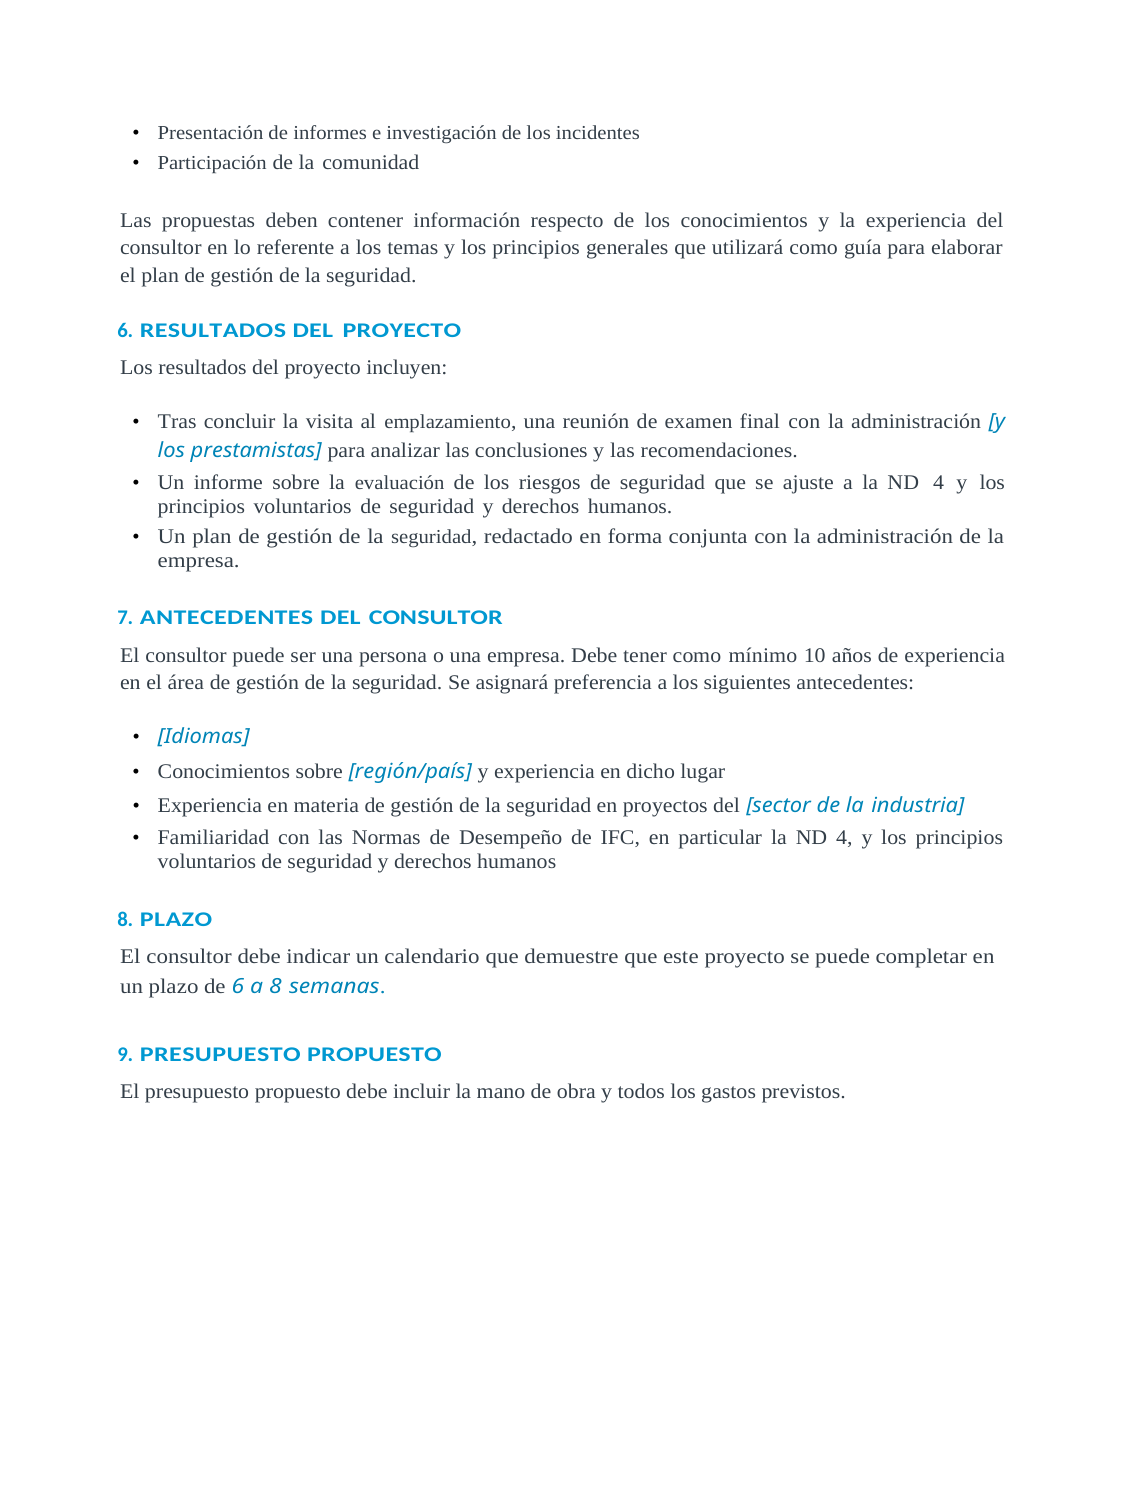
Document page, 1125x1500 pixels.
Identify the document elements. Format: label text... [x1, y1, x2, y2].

text El presupuesto propuesto debe incluir la mano de obra y todos los gastos previstos. [120, 1079, 1005, 1103]
list Un informe sobre la evaluación de los riesgos de seguridad que se ajuste a la ND 4 y los principios voluntarios de seguridad y derechos humanos. [132, 470, 1005, 518]
list Conocimientos sobre [región/país] y experiencia en dicho lugar [132, 756, 1005, 784]
list Experiencia en materia de gestión de la seguridad en proyectos del [sector de la industria] [132, 791, 1005, 819]
list PRESUPUESTO PROPUESTO [117, 1041, 1005, 1066]
list ANTECEDENTES DEL CONSULTOR [117, 605, 1005, 630]
list Un plan de gestión de la seguridad, redactado en forma conjunta con la administración de la empresa. [132, 524, 1005, 572]
text El consultor debe indicar un calendario que demuestre que este proyecto se puede completar en un plazo de 6 a 8 semanas. [120, 944, 1005, 1000]
list RESULTADOS DEL PROYECTO [117, 317, 1005, 342]
list [Idiomas] [132, 721, 1005, 749]
text El consultor puede ser una persona o una empresa. Debe tener como mínimo 10 años de experiencia en el área de gestión de la seguridad. Se asignará preferencia a los siguientes antecedentes: [120, 643, 1005, 694]
list Participación de la comunidad [132, 150, 1005, 174]
text Los resultados del proyecto incluyen: [120, 355, 1005, 379]
list Presentación de informes e investigación de los incidentes [132, 120, 1005, 144]
list PLAZO [117, 906, 1005, 931]
list Familiaridad con las Normas de Desempeño de IFC, en particular la ND 4, y los principios voluntarios de seguridad y derechos humanos [132, 825, 1005, 873]
list Tras concluir la visita al emplazamiento, una reunión de examen final con la administración [y los prestamistas] para analizar las conclusiones y las recomendaciones. [132, 407, 1005, 463]
text Las propuestas deben contener información respecto de los conocimientos y la experiencia del consultor en lo referente a los temas y los principios generales que utilizará como guía para elaborar el plan de gestión de la seguridad. [120, 208, 1005, 287]
